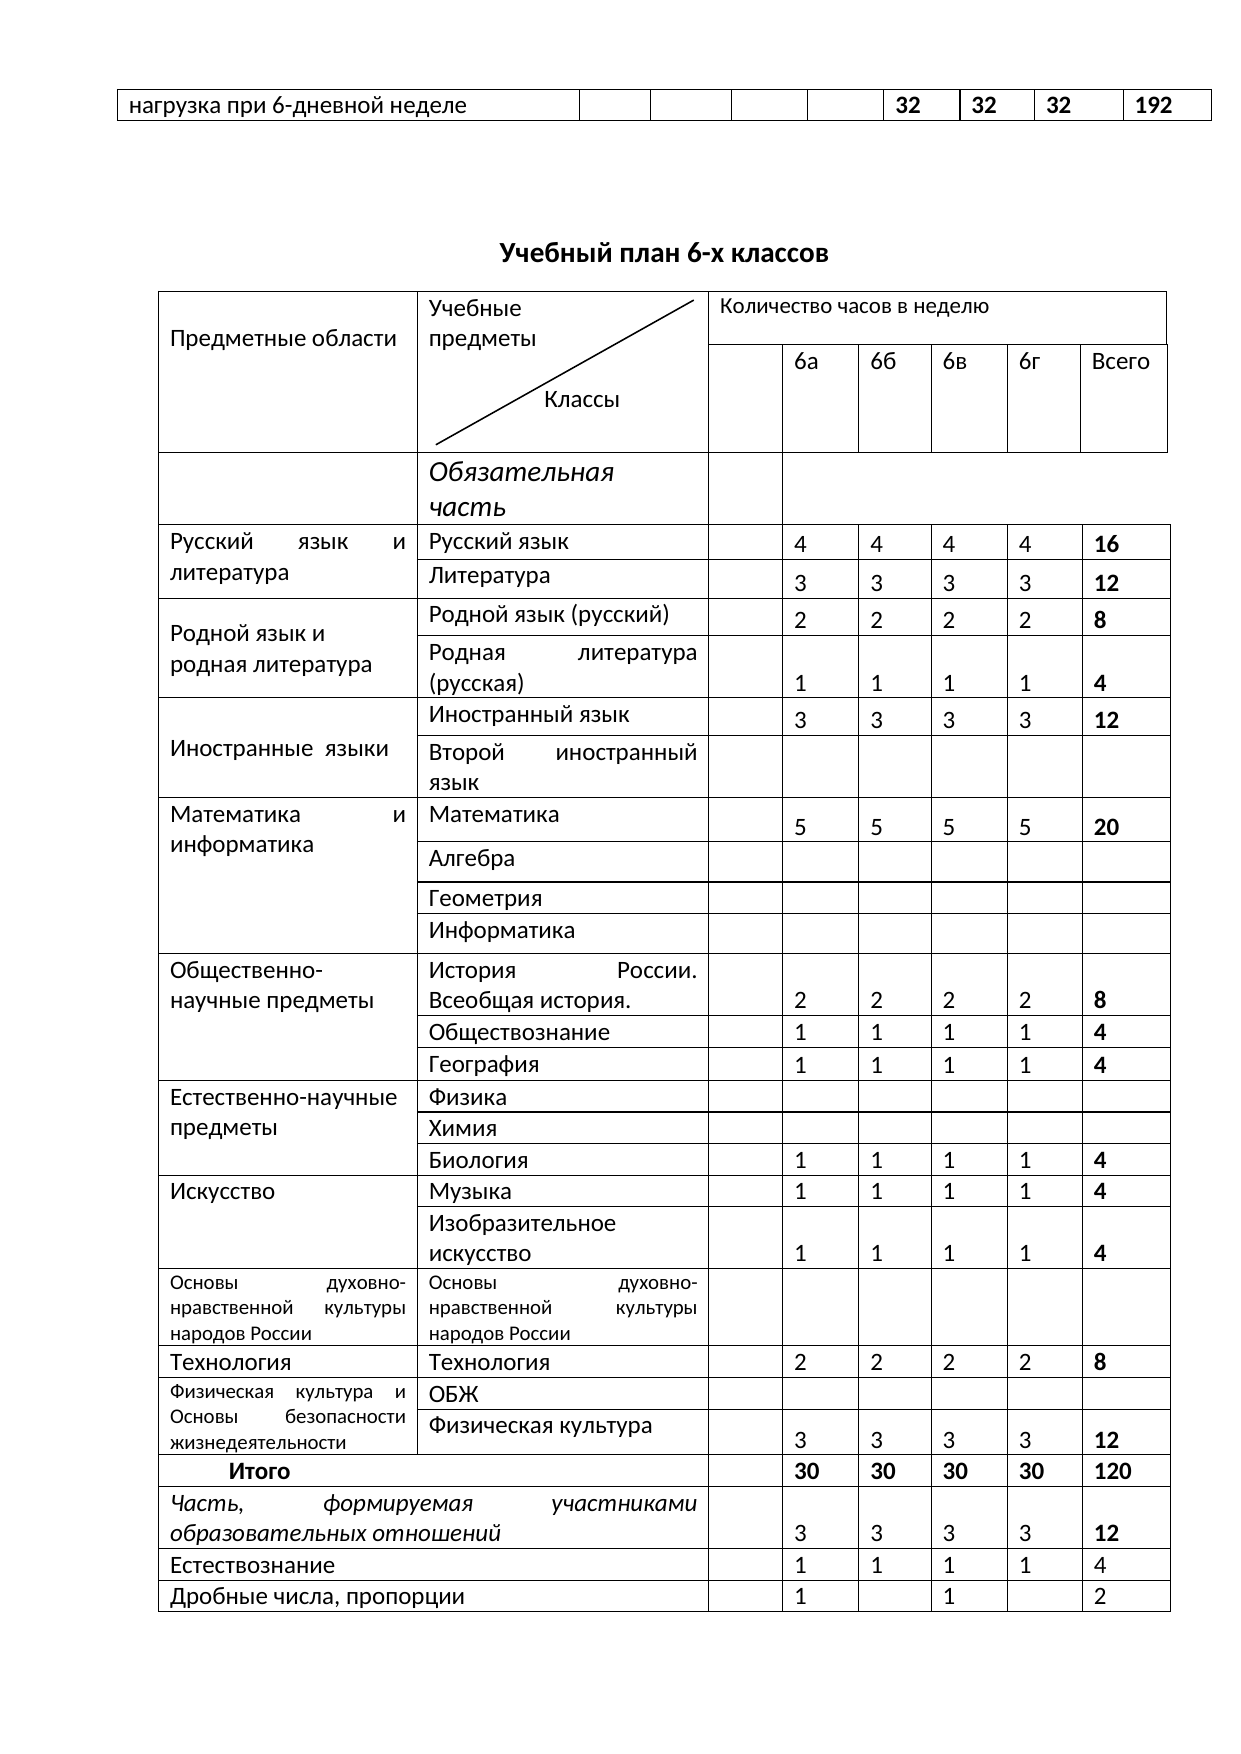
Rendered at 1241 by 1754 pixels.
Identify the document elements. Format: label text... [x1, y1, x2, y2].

table_cell 3 [783, 1487, 858, 1548]
table_cell 4 [783, 525, 858, 558]
table_header Предметные области [159, 292, 417, 452]
table_cell 2 [783, 954, 858, 1015]
table_cell 3 [932, 1410, 1007, 1454]
table_cell 4 [1008, 525, 1082, 558]
table_cell 30 [932, 1455, 1007, 1486]
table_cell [118, 90, 579, 120]
table_cell [859, 1081, 931, 1111]
table_cell [783, 736, 858, 797]
table_cell [859, 1378, 931, 1408]
table_cell Физика [418, 1081, 708, 1111]
table_cell [709, 636, 782, 697]
table_cell 1 [859, 1176, 931, 1206]
table_cell 6в [932, 345, 1007, 452]
table_cell [709, 842, 782, 881]
table_cell Родной язык и родная литература [159, 599, 417, 697]
table_cell Второй иностранный язык [418, 736, 708, 797]
table_cell 6б [859, 345, 931, 452]
table_cell 1 [783, 1048, 858, 1080]
table_cell 1 [1008, 1016, 1082, 1047]
table_cell 3 [1008, 1487, 1082, 1548]
table_cell 4 [1083, 1048, 1170, 1080]
table_cell [709, 1455, 782, 1486]
table_cell 192 [1124, 90, 1211, 120]
table_cell [859, 1113, 931, 1143]
table_cell [1008, 1378, 1082, 1408]
table_cell Часть, формируемая участниками образовательных отношений [159, 1487, 708, 1548]
table_cell 3 [783, 698, 858, 735]
table_cell Основы духовно-нравственной культуры народов России [418, 1269, 708, 1345]
table_cell 4 [1083, 1176, 1170, 1206]
table_cell 1 [783, 1549, 858, 1579]
table_cell ОБЖ [418, 1378, 708, 1408]
table_cell 12 [1083, 698, 1170, 735]
table_cell 3 [859, 698, 931, 735]
table_cell 12 [1083, 560, 1170, 598]
table_cell 3 [859, 560, 931, 598]
table_cell [709, 698, 782, 735]
table_cell 3 [859, 1487, 931, 1548]
table_cell 2 [932, 1346, 1007, 1377]
table_cell 4 [1083, 1207, 1170, 1268]
table_cell [1083, 914, 1170, 953]
table_cell 16 [1083, 525, 1170, 558]
table_cell 32 [961, 90, 1034, 120]
table_cell [709, 798, 782, 841]
table_cell 2 [1008, 1346, 1082, 1377]
table_cell [709, 1016, 782, 1047]
table_cell [783, 842, 858, 881]
table_cell 2 [932, 599, 1007, 635]
table_cell 1 [783, 1016, 858, 1047]
table_cell 30 [1008, 1455, 1082, 1486]
table_cell Иностранный язык [418, 698, 708, 735]
table_cell 2 [1008, 599, 1082, 635]
table_cell Искусство [159, 1176, 417, 1268]
table_cell 1 [932, 1048, 1007, 1080]
table_cell [859, 1269, 931, 1345]
table_cell [709, 453, 782, 524]
table_cell 32 [808, 90, 883, 120]
table_cell [709, 1378, 782, 1408]
table_cell [932, 883, 1007, 913]
table_cell 1 [1008, 1144, 1082, 1174]
table_cell [709, 1144, 782, 1174]
table_cell Геометрия [418, 883, 708, 913]
table_cell 3 [1008, 560, 1082, 598]
table_cell [932, 736, 1007, 797]
table_cell 4 [1083, 636, 1170, 697]
table_cell 32 [580, 90, 650, 120]
table_cell Физическая культура и Основы безопасности жизнедеятельности [159, 1378, 417, 1454]
table_cell [1008, 883, 1082, 913]
table_cell Русский язык [418, 525, 708, 558]
table_cell 12 [1083, 1487, 1170, 1548]
table_cell 3 [783, 560, 858, 598]
table_cell 1 [932, 1144, 1007, 1174]
table_cell 4 [859, 525, 931, 558]
table_cell 2 [859, 599, 931, 635]
table_cell 4 [1083, 1016, 1170, 1047]
table_cell Русский язык и литература [159, 525, 417, 598]
table_cell 1 [1008, 1048, 1082, 1080]
table_cell [709, 954, 782, 1015]
table_cell [1083, 736, 1170, 797]
table_cell [709, 736, 782, 797]
table_cell [1083, 1378, 1170, 1408]
table_cell 1 [783, 1581, 858, 1611]
table_cell 3 [932, 560, 1007, 598]
table_cell 2 [1008, 954, 1082, 1015]
table_cell [1008, 1081, 1082, 1111]
table_cell [783, 1081, 858, 1111]
table_cell 1 [932, 1581, 1007, 1611]
table_cell Иностранные языки [159, 698, 417, 797]
table_cell 3 [783, 1410, 858, 1454]
table_cell [709, 1113, 782, 1143]
table_cell 3 [932, 698, 1007, 735]
table_cell 3 [859, 1410, 931, 1454]
table_cell [1008, 1113, 1082, 1143]
table_cell Физическая культура [418, 1410, 708, 1454]
table_cell 1 [783, 1144, 858, 1174]
table_cell 2 [859, 1346, 931, 1377]
table_cell [859, 842, 931, 881]
table_cell [709, 914, 782, 953]
table_cell 1 [859, 1549, 931, 1579]
table_cell 1 [1008, 1207, 1082, 1268]
table_cell 1 [1008, 1549, 1082, 1579]
table_cell 5 [932, 798, 1007, 841]
table_cell 1 [859, 1016, 931, 1047]
table_cell 1 [859, 1048, 931, 1080]
table_cell [1083, 883, 1170, 913]
table_cell Итого [159, 1455, 708, 1486]
table_cell Общественно-научные предметы [159, 954, 417, 1080]
table_cell 4 [1083, 1549, 1170, 1579]
table_cell Естествознание [159, 1549, 708, 1579]
table_cell [783, 1378, 858, 1408]
table_cell 1 [859, 1207, 931, 1268]
table_cell [1008, 1581, 1082, 1611]
table_cell 2 [783, 599, 858, 635]
table_cell Основы духовно-нравственной культуры народов России [159, 1269, 417, 1345]
table_cell Литература [418, 560, 708, 598]
table_cell Математика и информатика [159, 798, 417, 953]
table_cell 1 [932, 1549, 1007, 1579]
table_header Количество часов в неделю [709, 292, 1166, 344]
table_cell 1 [932, 1207, 1007, 1268]
table_cell 1 [1008, 1176, 1082, 1206]
table_cell 4 [1083, 1144, 1170, 1174]
table_cell 2 [932, 954, 1007, 1015]
table_cell [709, 1048, 782, 1080]
table_cell [709, 1549, 782, 1579]
table_cell 8 [1083, 1346, 1170, 1377]
table_cell Обществознание [418, 1016, 708, 1047]
table_cell [783, 1113, 858, 1143]
table_cell [709, 599, 782, 635]
table_cell 32 [732, 90, 807, 120]
table_cell [1083, 1269, 1170, 1345]
table_cell [709, 1581, 782, 1611]
table_cell 1 [783, 636, 858, 697]
table_cell [932, 842, 1007, 881]
table_cell Алгебра [418, 842, 708, 881]
table_cell Родной язык (русский) [418, 599, 708, 635]
table_cell 1 [932, 1176, 1007, 1206]
table_cell 3 [1008, 1410, 1082, 1454]
table_cell География [418, 1048, 708, 1080]
text Учебный план 6-х классов [177, 234, 1152, 270]
table_cell 3 [932, 1487, 1007, 1548]
table_cell 2 [859, 954, 931, 1015]
table_cell [709, 1176, 782, 1206]
table_cell 1 [1008, 636, 1082, 697]
table_cell Дробные числа, пропорции [159, 1581, 708, 1611]
table_cell 32 [884, 90, 959, 120]
table_cell [932, 1378, 1007, 1408]
table_header Учебные предметы Классы [418, 292, 708, 452]
table_cell [159, 453, 417, 524]
table_cell [859, 736, 931, 797]
table_cell 30 [859, 1455, 931, 1486]
table_cell 1 [932, 636, 1007, 697]
table_cell 6г [1008, 345, 1080, 452]
table_cell Технология [159, 1346, 417, 1377]
table_cell 32 [1035, 90, 1123, 120]
table_cell 1 [859, 636, 931, 697]
table_cell Изобразительное искусство [418, 1207, 708, 1268]
table_cell [1008, 736, 1082, 797]
table_cell [859, 914, 931, 953]
table_cell 8 [1083, 599, 1170, 635]
table_cell [1083, 1113, 1170, 1143]
table_cell Математика [418, 798, 708, 841]
table_cell 6а [783, 345, 858, 452]
table_cell 2 [1083, 1581, 1170, 1611]
table_cell [932, 1113, 1007, 1143]
table_cell [859, 883, 931, 913]
table_cell [1083, 1081, 1170, 1111]
table_cell [709, 560, 782, 598]
table_cell Естественно-научные предметы [159, 1081, 417, 1174]
table_cell 8 [1083, 954, 1170, 1015]
table_cell 5 [783, 798, 858, 841]
table_cell Обязательная часть [418, 453, 708, 524]
table_cell [709, 525, 782, 558]
table_cell Музыка [418, 1176, 708, 1206]
table_cell Химия [418, 1113, 708, 1143]
table_cell [783, 914, 858, 953]
table_cell [709, 1081, 782, 1111]
table_cell Всего [1081, 345, 1167, 452]
table_cell [932, 914, 1007, 953]
table_cell [1008, 914, 1082, 953]
table_cell [709, 1346, 782, 1377]
table_cell Биология [418, 1144, 708, 1174]
table_cell [932, 1269, 1007, 1345]
table_cell [1083, 842, 1170, 881]
table_cell [932, 1081, 1007, 1111]
table_cell [709, 883, 782, 913]
table_cell [859, 1581, 931, 1611]
table_cell 3 [1008, 698, 1082, 735]
table_cell Технология [418, 1346, 708, 1377]
table_cell [709, 345, 782, 452]
table_cell 1 [783, 1176, 858, 1206]
table_cell 1 [932, 1016, 1007, 1047]
table_cell 32 [651, 90, 731, 120]
table_cell [709, 1410, 782, 1454]
table_cell [1008, 1269, 1082, 1345]
table_cell Родная литература (русская) [418, 636, 708, 697]
table_cell [783, 883, 858, 913]
table_cell Информатика [418, 914, 708, 953]
table_cell 20 [1083, 798, 1170, 841]
table_cell [783, 1269, 858, 1345]
table_cell [709, 1207, 782, 1268]
table_cell [709, 1487, 782, 1548]
table_cell [709, 1269, 782, 1345]
table_cell 12 [1083, 1410, 1170, 1454]
table_cell 2 [783, 1346, 858, 1377]
table_cell 30 [783, 1455, 858, 1486]
table_cell 120 [1083, 1455, 1170, 1486]
table_cell История России. Всеобщая история. [418, 954, 708, 1015]
table_cell 4 [932, 525, 1007, 558]
table_cell 1 [783, 1207, 858, 1268]
table_cell 1 [859, 1144, 931, 1174]
table_cell 5 [1008, 798, 1082, 841]
table_cell 5 [859, 798, 931, 841]
table_cell [1008, 842, 1082, 881]
